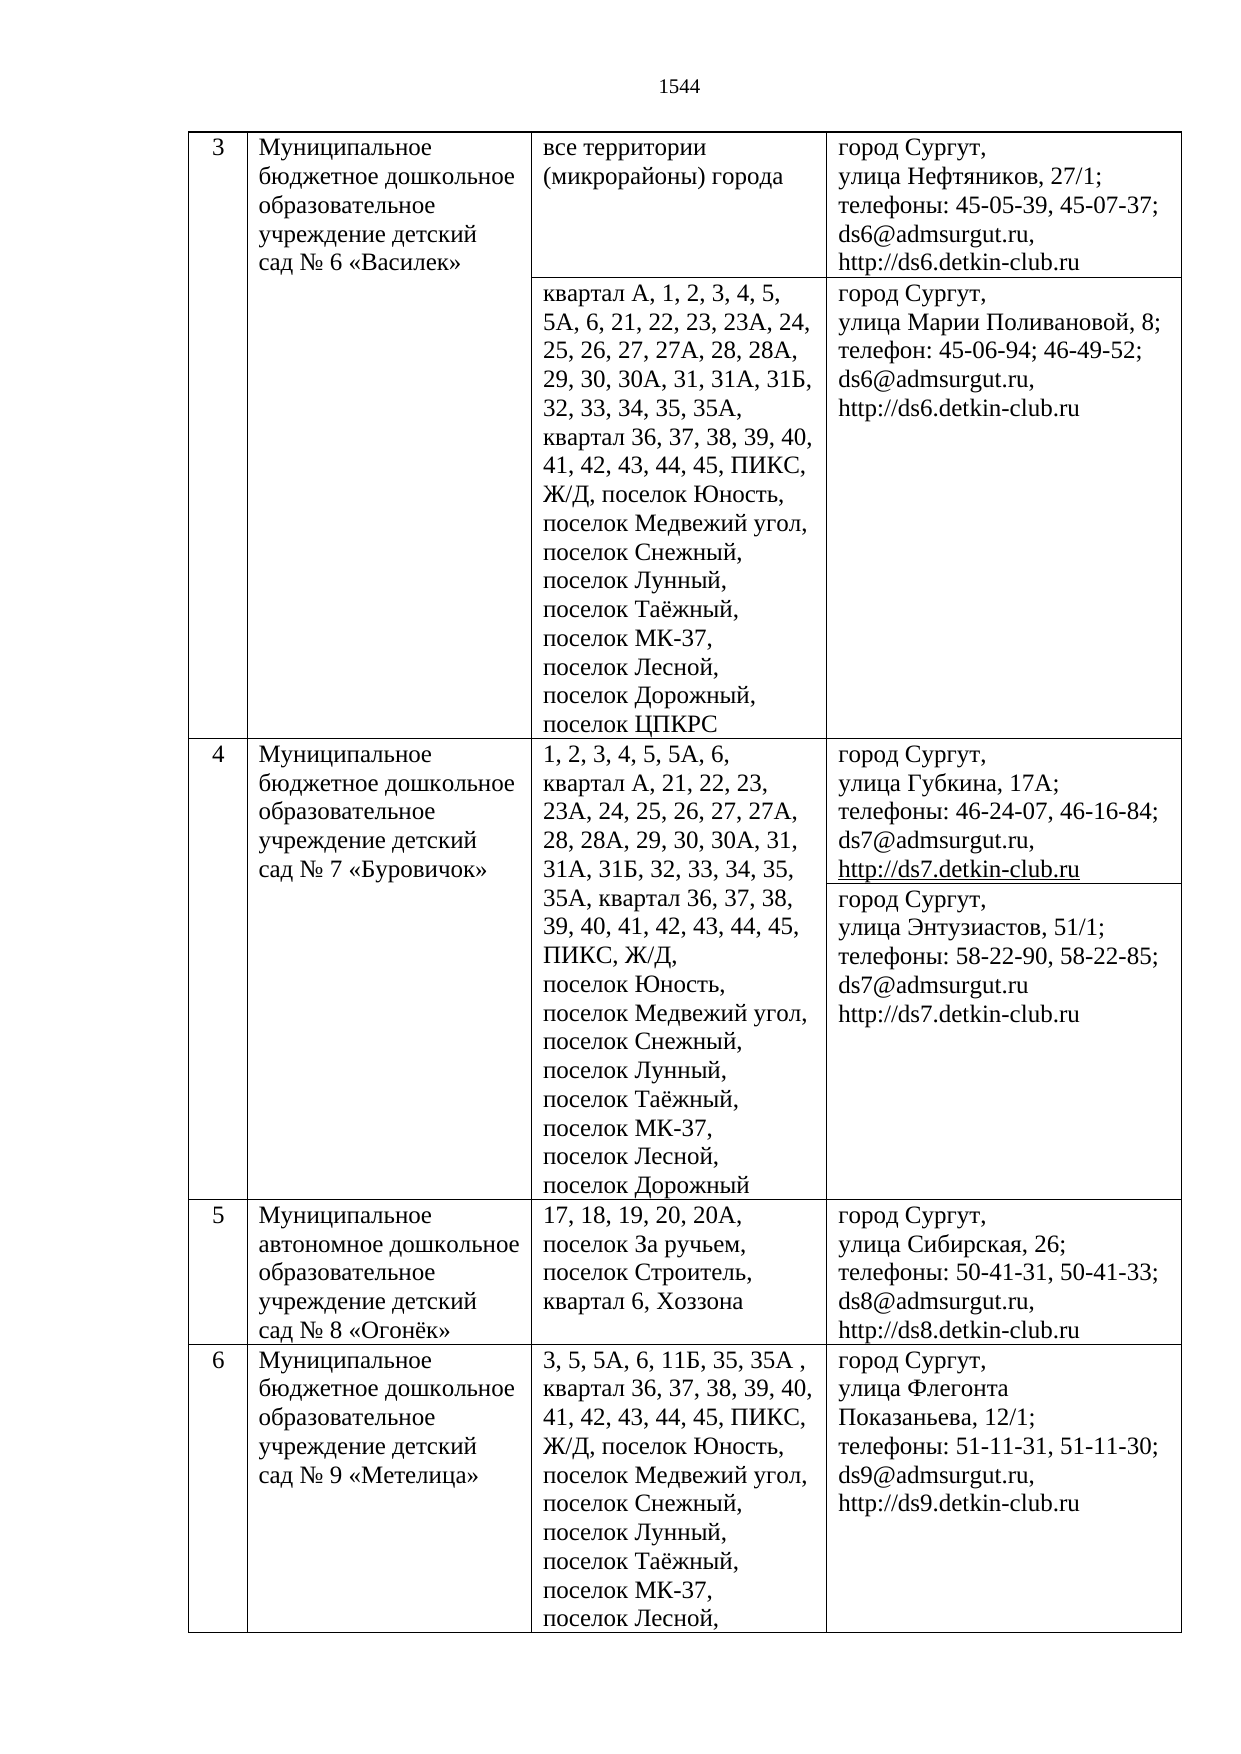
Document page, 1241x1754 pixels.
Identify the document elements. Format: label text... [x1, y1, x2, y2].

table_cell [532, 1345, 826, 1632]
table_cell Муниципальное бюджетное дошкольное образовательное учреждение детский сад № 7 «Буровичок» [248, 739, 531, 1199]
table_cell 5 [189, 1200, 247, 1344]
table_cell 4 [189, 739, 247, 1199]
table_cell Муниципальное автономное дошкольное образовательное учреждение детский сад № 8 «Огонёк» [248, 1200, 531, 1344]
table_cell город Сургут, улица Сибирская, 26; телефоны: 50-41-31, 50-41-33; ds8@admsurgut.ru, http://ds8.detkin-club.ru [827, 1200, 1181, 1344]
table_cell 3 [189, 133, 247, 738]
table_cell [827, 1345, 1181, 1632]
table_cell город Сургут, улица Энтузиастов, 51/1; телефоны: 58-22-90, 58-22-85; ds7@admsurgut.ru http://ds7.detkin-club.ru [827, 884, 1181, 1199]
table_cell Муниципальное бюджетное дошкольное образовательное учреждение детский сад № 6 «Василек» [248, 133, 531, 738]
table_cell все территории (микрорайоны) города [532, 133, 826, 277]
table_cell 1, 2, 3, 4, 5, 5А, 6, квартал А, 21, 22, 23, 23А, 24, 25, 26, 27, 27А, 28, 28А, 29, 30, 30А, 31, 31А, 31Б, 32, 33, 34, 35, 35А, квартал 36, 37, 38, 39, 40, 41, 42, 43, 44, 45, ПИКС, Ж/Д, поселок Юность, поселок Медвежий угол, поселок Снежный, поселок Лунный, поселок Таёжный, поселок МК-37, поселок Лесной, поселок Дорожный [532, 739, 826, 1199]
table_cell город Сургут, улица Марии Поливановой, 8; телефон: 45-06-94; 46-49-52; ds6@admsurgut.ru, http://ds6.detkin-club.ru [827, 278, 1181, 738]
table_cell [248, 1345, 531, 1632]
table_cell город Сургут, улица Нефтяников, 27/1; телефоны: 45-05-39, 45-07-37; ds6@admsurgut.ru, http://ds6.detkin-club.ru [827, 133, 1181, 277]
table_cell квартал А, 1, 2, 3, 4, 5, 5А, 6, 21, 22, 23, 23А, 24, 25, 26, 27, 27А, 28, 28А, 29, 30, 30А, 31, 31А, 31Б, 32, 33, 34, 35, 35А, квартал 36, 37, 38, 39, 40, 41, 42, 43, 44, 45, ПИКС, Ж/Д, поселок Юность, поселок Медвежий угол, поселок Снежный, поселок Лунный, поселок Таёжный, поселок МК-37, поселок Лесной, поселок Дорожный, поселок ЦПКРС [532, 278, 826, 738]
table_cell 17, 18, 19, 20, 20А, поселок За ручьем, поселок Строитель, квартал 6, Хоззона [532, 1200, 826, 1344]
table_cell 6 [189, 1345, 247, 1632]
table_cell город Сургут, улица Губкина, 17А; телефоны: 46-24-07, 46-16-84; ds7@admsurgut.ru, http://ds7.detkin-club.ru [827, 739, 1181, 883]
